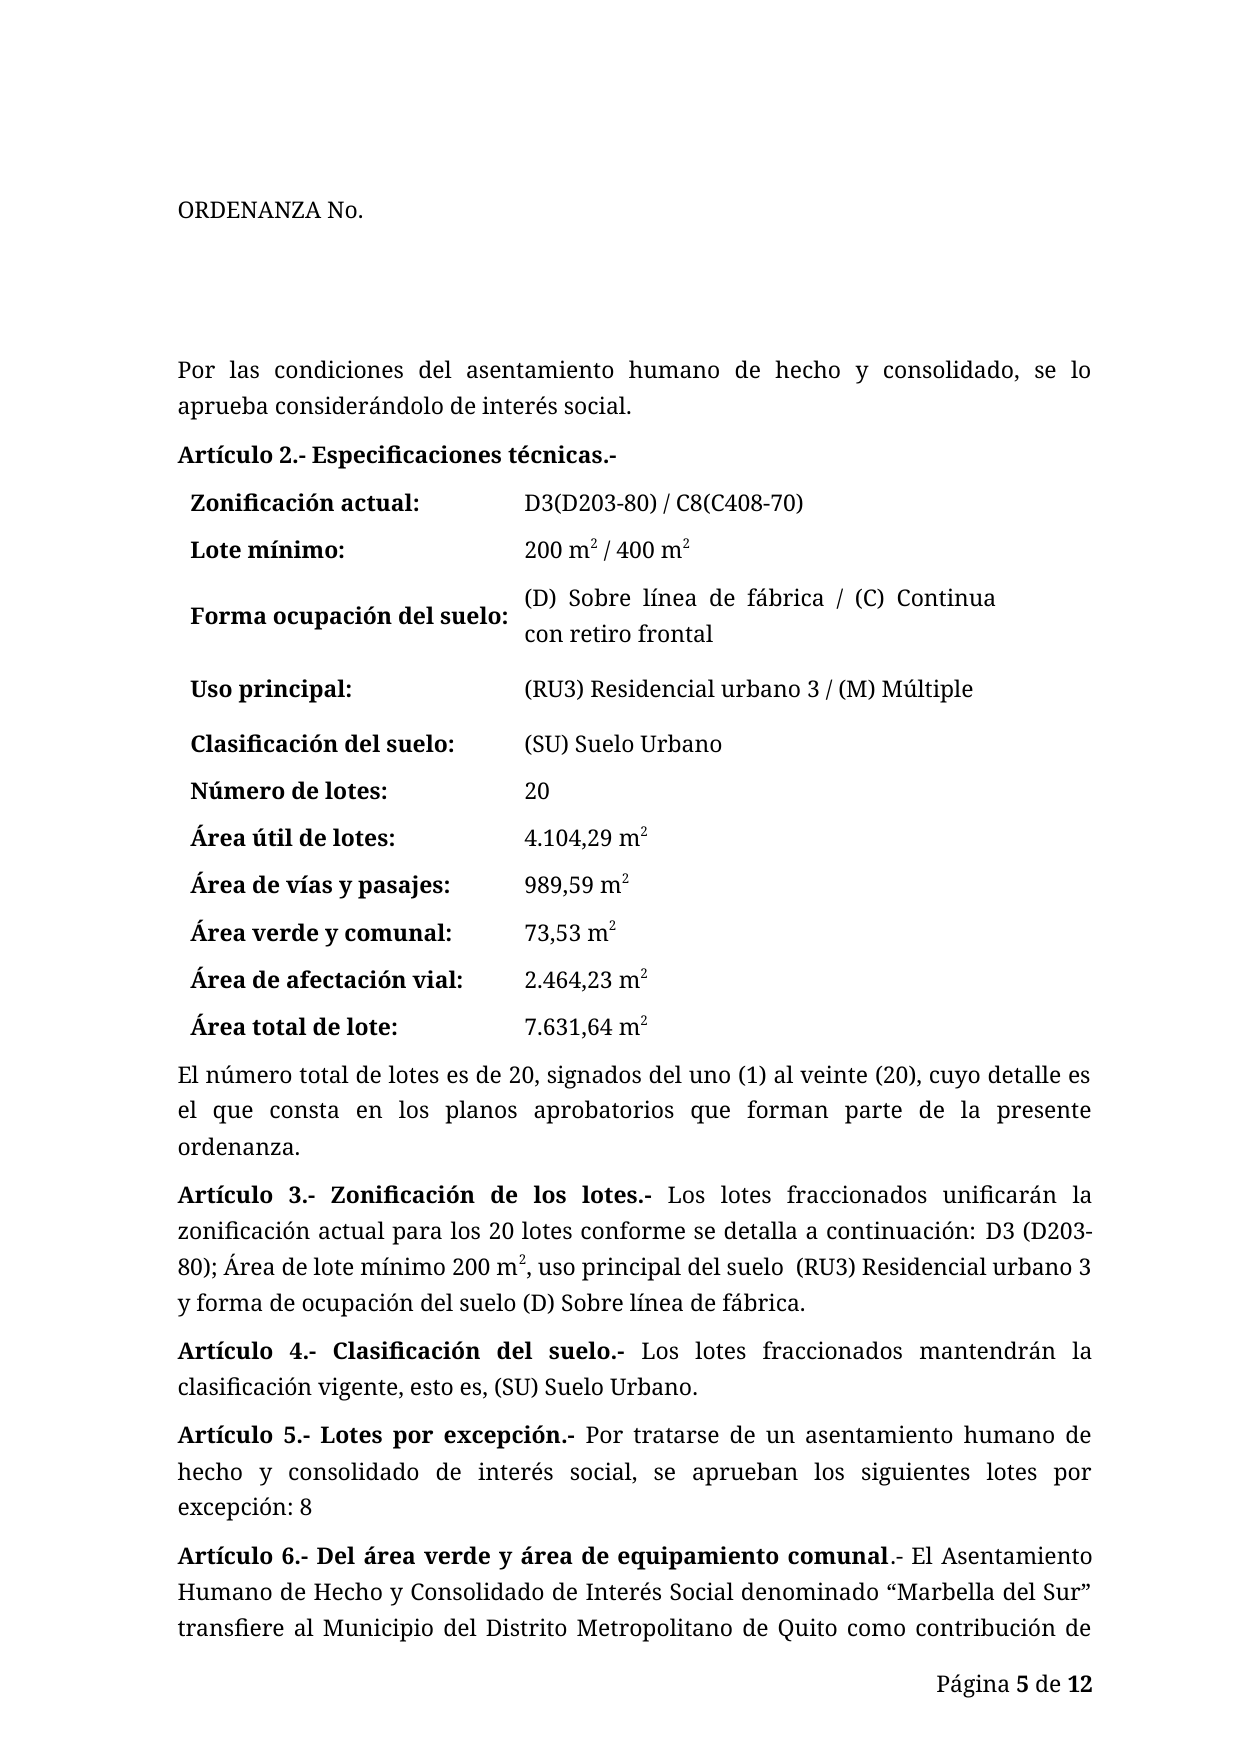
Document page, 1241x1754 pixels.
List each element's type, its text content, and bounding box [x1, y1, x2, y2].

text Artículo 4.- Clasificación del suelo.- Los lotes fraccionados mantendrán la clasificación vigente, esto es, (SU) Suelo Urbano. [177, 1335, 1093, 1402]
table_header Zonificación actual: [183, 487, 517, 534]
table_cell Número de lotes: [183, 775, 517, 822]
table_cell (SU) Suelo Urbano [517, 728, 1004, 775]
text Artículo 3.- Zonificación de los lotes.- Los lotes fraccionados unificarán la zonificación actual para los 20 lotes conforme se detalla a continuación: D3 (D203-80); Área de lote mínimo 200 m2, uso principal del suelo (RU3) Residencial urbano 3 y forma de ocupación del suelo (D) Sobre línea de fábrica. [177, 1179, 1093, 1318]
table_cell Área total de lote: [183, 1011, 517, 1058]
table_cell Área de afectación vial: [183, 964, 517, 1011]
table_cell 20 [517, 775, 1004, 822]
text El número total de lotes es de 20, signados del uno (1) al veinte (20), cuyo detalle es el que consta en los planos aprobatorios que forman parte de la presente ordenanza. [177, 1058, 1093, 1162]
table_cell Área verde y comunal: [183, 917, 517, 964]
table_header D3(D203-80) / C8(C408-70) [517, 487, 1004, 534]
table_cell 989,59 m2 [517, 869, 1004, 917]
table_cell Área útil de lotes: [183, 822, 517, 869]
text Artículo 2.- Especificaciones técnicas.- [177, 439, 1093, 470]
text Por las condiciones del asentamiento humano de hecho y consolidado, se lo aprueba considerándolo de interés social. [177, 354, 1093, 422]
table_cell Área de vías y pasajes: [183, 869, 517, 917]
table_cell (D) Sobre línea de fábrica / (C) Continua con retiro frontal [517, 582, 1004, 665]
table_cell 73,53 m2 [517, 917, 1004, 964]
table_cell Lote mínimo: [183, 535, 517, 582]
table_cell Clasificación del suelo: [183, 728, 517, 775]
text Artículo 5.- Lotes por excepción.- Por tratarse de un asentamiento humano de hecho y consolidado de interés social, se aprueban los siguientes lotes por excepción: 8 [177, 1419, 1093, 1523]
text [177, 1540, 1093, 1643]
table_cell 4.104,29 m2 [517, 822, 1004, 869]
table_cell 200 m2 / 400 m2 [517, 535, 1004, 582]
table_cell 7.631,64 m2 [517, 1011, 1004, 1058]
table_cell 2.464,23 m2 [517, 964, 1004, 1011]
table_cell (RU3) Residencial urbano 3 / (M) Múltiple [517, 665, 1004, 727]
table_cell Forma ocupación del suelo: [183, 582, 517, 665]
table_cell Uso principal: [183, 665, 517, 727]
